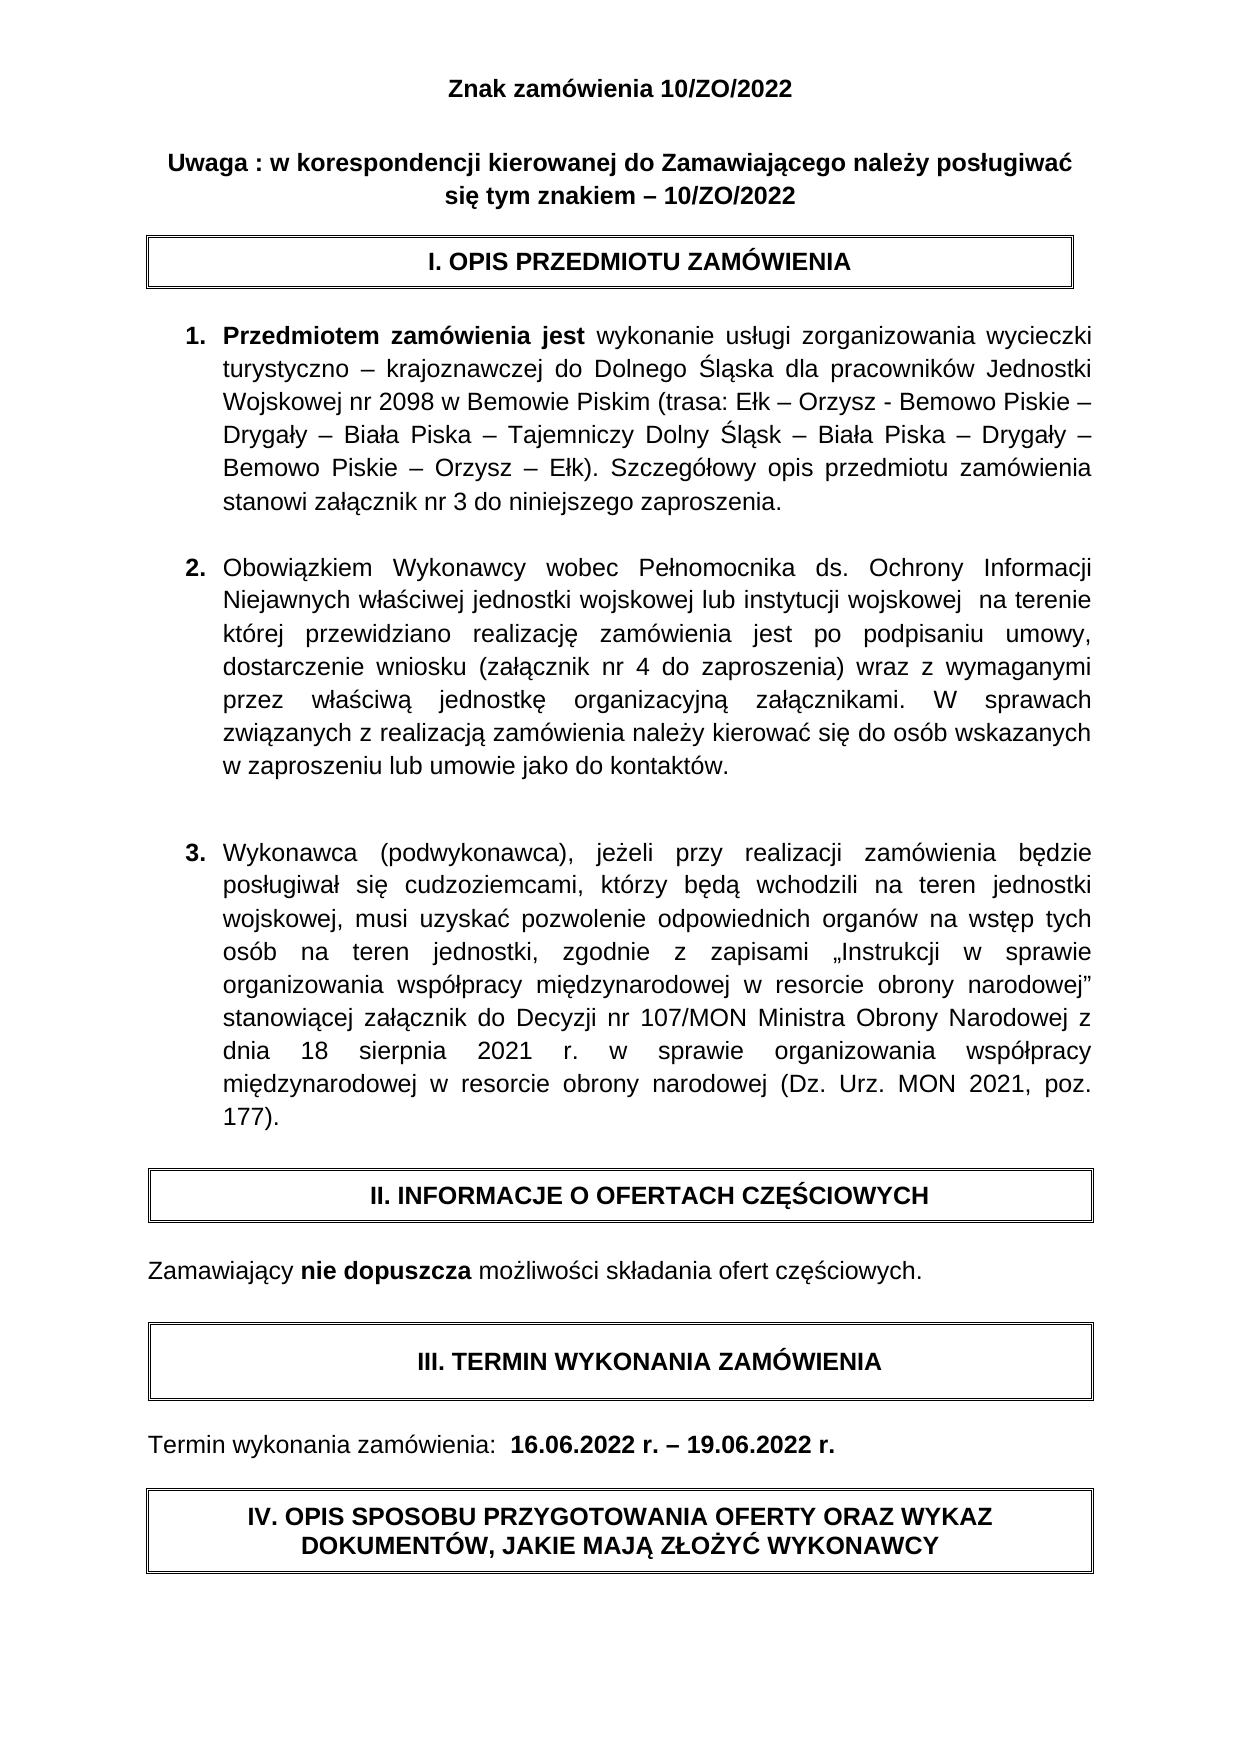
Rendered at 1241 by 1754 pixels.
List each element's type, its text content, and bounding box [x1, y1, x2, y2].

list Obowiązkiem Wykonawcy wobec Pełnomocnika ds. Ochrony Informacji Niejawnych właściwej jednostki wojskowej lub instytucji wojskowej na terenie której przewidziano realizację zamówienia jest po podpisaniu umowy, dostarczenie wniosku (załącznik nr 4 do zaproszenia) wraz z wymaganymi przez właściwą jednostkę organizacyjną załącznikami. W sprawach związanych z realizacją zamówienia należy kierować się do osób wskazanych w zaproszeniu lub umowie jako do kontaktów. [185, 552, 1093, 779]
list Wykonawca (podwykonawca), jeżeli przy realizacji zamówienia będzie posługiwał się cudzoziemcami, którzy będą wchodzili na teren jednostki wojskowej, musi uzyskać pozwolenie odpowiednich organów na wstęp tych osób na teren jednostki, zgodnie z zapisami „Instrukcji w sprawie organizowania współpracy międzynarodowej w resorcie obrony narodowej” stanowiącej załącznik do Decyzji nr 107/MON Ministra Obrony Narodowej z dnia 18 sierpnia 2021 r. w sprawie organizowania współpracy międzynarodowej w resorcie obrony narodowej (Dz. Urz. MON 2021, poz. 177). [185, 837, 1093, 1130]
text Uwaga : w korespondencji kierowanej do Zamawiającego należy posługiwać się tym znakiem – 10/ZO/2022 [148, 148, 1093, 209]
table_header III. TERMIN WYKONANIA ZAMÓWIENIA [151, 1325, 1091, 1398]
text Termin wykonania zamówienia: 16.06.2022 r. – 19.06.2022 r. [148, 1430, 1093, 1459]
list Przedmiotem zamówienia jest wykonanie usługi zorganizowania wycieczki turystyczno – krajoznawczej do Dolnego Śląska dla pracowników Jednostki Wojskowej nr 2098 w Bemowie Piskim (trasa: Ełk – Orzysz - Bemowo Piskie – Drygały – Biała Piska – Tajemniczy Dolny Śląsk – Biała Piska – Drygały – Bemowo Piskie – Orzysz – Ełk). Szczegółowy opis przedmiotu zamówienia stanowi załącznik nr 3 do niniejszego zaproszenia. [185, 321, 1093, 515]
table_header I. OPIS PRZEDMIOTU ZAMÓWIENIA [149, 238, 1071, 286]
text Zamawiający nie dopuszcza możliwości składania ofert częściowych. [148, 1256, 1122, 1284]
table_header IV. OPIS SPOSOBU PRZYGOTOWANIA OFERTY ORAZ WYKAZ DOKUMENTÓW, JAKIE MAJĄ ZŁOŻYĆ WYKONAWCY [149, 1491, 1091, 1571]
table_header II. INFORMACJE O OFERTACH CZĘŚCIOWYCH [151, 1171, 1091, 1220]
